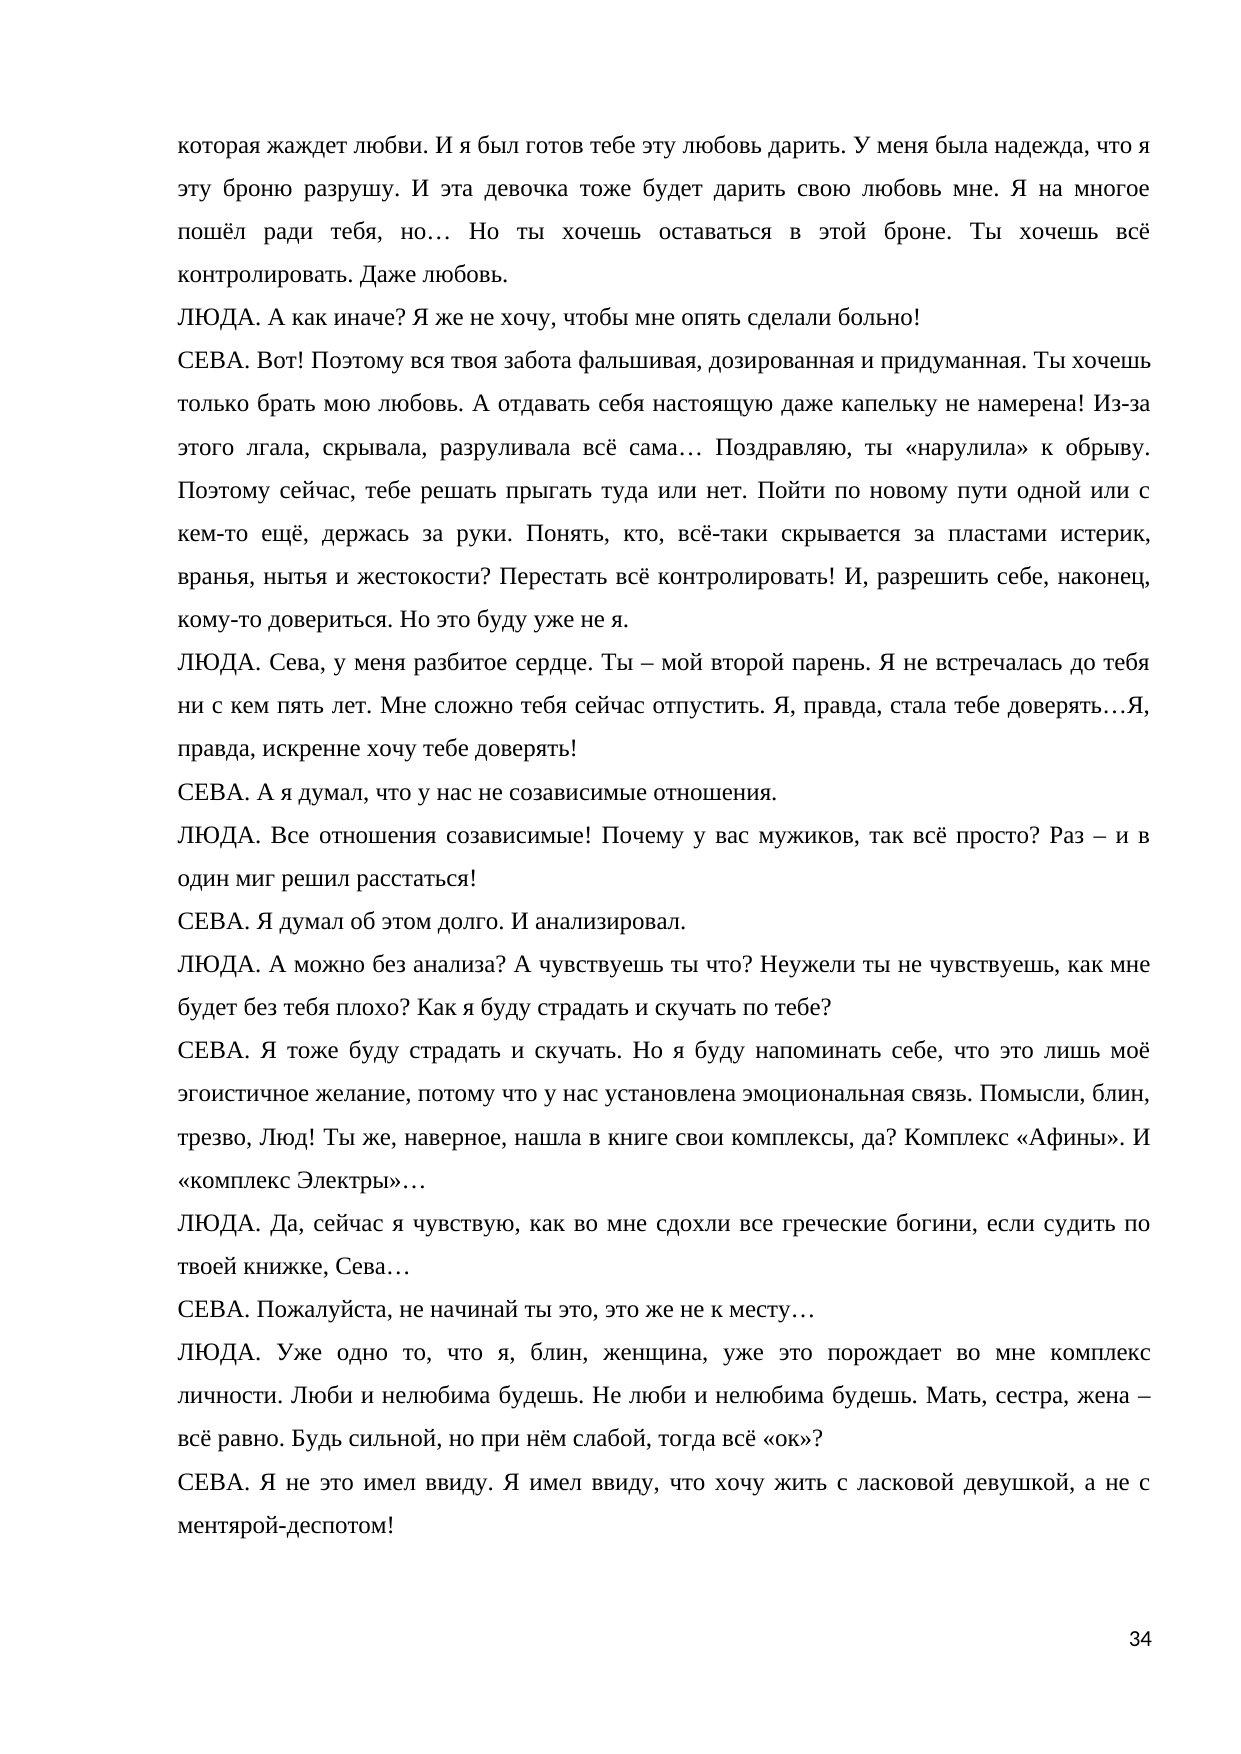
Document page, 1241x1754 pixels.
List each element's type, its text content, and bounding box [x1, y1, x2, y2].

text ЛЮДА. Сева, у меня разбитое сердце. Ты – мой второй парень. Я не встречалась до тебя ни с кем пять лет. Мне сложно тебя сейчас отпустить. Я, правда, стала тебе доверять…Я, правда, искренне хочу тебе доверять! [177, 647, 1152, 762]
text ЛЮДА. Все отношения созависимые! Почему у вас мужиков, так всё просто? Раз – и в один миг решил расстаться! [177, 820, 1152, 892]
text ЛЮДА. А как иначе? Я же не хочу, чтобы мне опять сделали больно! [177, 302, 1152, 331]
text СЕВА. А я думал, что у нас не созависимые отношения. [177, 777, 1152, 805]
text СЕВА. Пожалуйста, не начинай ты это, это же не к месту… [177, 1294, 1152, 1323]
text ЛЮДА. Да, сейчас я чувствую, как во мне сдохли все греческие богини, если судить по твоей книжке, Сева… [177, 1208, 1152, 1280]
text СЕВА. Я тоже буду страдать и скучать. Но я буду напоминать себе, что это лишь моё эгоистичное желание, потому что у нас установлена эмоциональная связь. Помысли, блин, трезво, Люд! Ты же, наверное, нашла в книге свои комплексы, да? Комплекс «Афины». И «комплекс Электры»… [177, 1035, 1152, 1193]
text СЕВА. Вот! Поэтому вся твоя забота фальшивая, дозированная и придуманная. Ты хочешь только брать мою любовь. А отдавать себя настоящую даже капельку не намерена! Из-за этого лгала, скрывала, разруливала всё сама… Поздравляю, ты «нарулила» к обрыву. Поэтому сейчас, тебе решать прыгать туда или нет. Пойти по новому пути одной или с кем-то ещё, держась за руки. Понять, кто, всё-таки скрывается за пластами истерик, вранья, нытья и жестокости? Перестать всё контролировать! И, разрешить себе, наконец, кому-то довериться. Но это буду уже не я. [177, 345, 1152, 633]
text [177, 130, 1152, 288]
text СЕВА. Я не это имел ввиду. Я имел ввиду, что хочу жить с ласковой девушкой, а не с ментярой-деспотом! [177, 1467, 1152, 1538]
text СЕВА. Я думал об этом долго. И анализировал. [177, 906, 1152, 935]
text ЛЮДА. Уже одно то, что я, блин, женщина, уже это порождает во мне комплекс личности. Люби и нелюбима будешь. Не люби и нелюбима будешь. Мать, сестра, жена – всё равно. Будь сильной, но при нём слабой, тогда всё «ок»? [177, 1337, 1152, 1452]
text ЛЮДА. А можно без анализа? А чувствуешь ты что? Неужели ты не чувствуешь, как мне будет без тебя плохо? Как я буду страдать и скучать по тебе? [177, 949, 1152, 1021]
